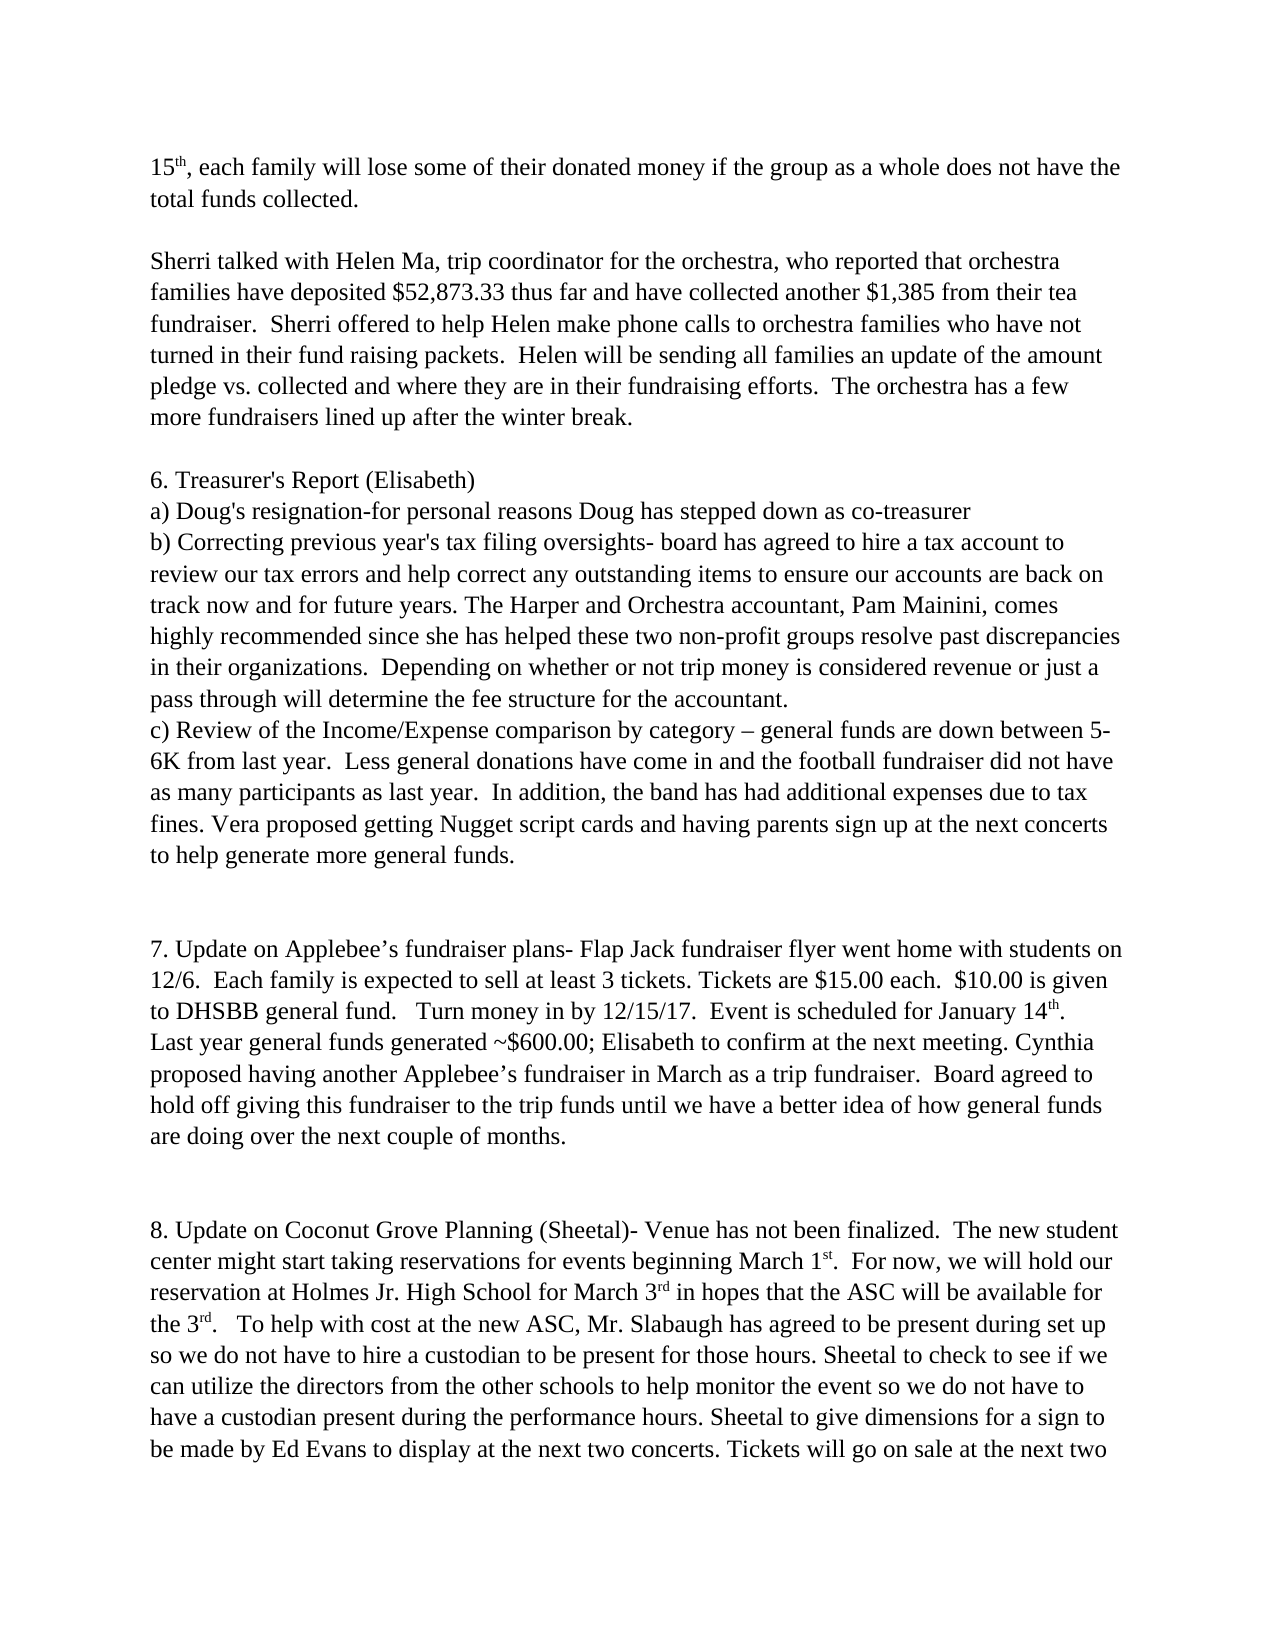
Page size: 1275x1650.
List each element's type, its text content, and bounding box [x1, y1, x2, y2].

text b) Correcting previous year's tax filing oversights- board has agreed to hire a tax account to review our tax errors and help correct any outstanding items to ensure our accounts are back on track now and for future years. The Harper and Orchestra accountant, Pam Mainini, comes highly recommended since she has helped these two non-profit groups resolve past discrepancies in their organizations. Depending on whether or not trip money is considered revenue or just a pass through will determine the fee structure for the accountant. [150, 525, 1125, 712]
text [150, 1212, 1125, 1462]
text c) Review of the Income/Expense comparison by category – general funds are down between 5-6K from last year. Less general donations have come in and the football fundraiser did not have as many participants as last year. In addition, the band has had additional expenses due to tax fines. Vera proposed getting Nugget script cards and having parents sign up at the next concerts to help generate more general funds. [150, 712, 1125, 869]
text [150, 150, 1125, 212]
text Sherri talked with Helen Ma, trip coordinator for the orchestra, who reported that orchestra families have deposited $52,873.33 thus far and have collected another $1,385 from their tea fundraiser. Sherri offered to help Helen make phone calls to orchestra families who have not turned in their fund raising packets. Helen will be sending all families an update of the amount pledge vs. collected and where they are in their fundraising efforts. The orchestra has a few more fundraisers lined up after the winter break. [150, 244, 1125, 431]
text 7. Update on Applebee’s fundraiser plans- Flap Jack fundraiser flyer went home with students on 12/6. Each family is expected to sell at least 3 tickets. Tickets are $15.00 each. $10.00 is given to DHSBB general fund. Turn money in by 12/15/17. Event is scheduled for January 14th. Last year general funds generated ~$600.00; Elisabeth to confirm at the next meeting. Cynthia proposed having another Applebee’s fundraiser in March as a trip fundraiser. Board agreed to hold off giving this fundraiser to the trip funds until we have a better idea of how general funds are doing over the next couple of months. [150, 931, 1125, 1150]
text a) Doug's resignation-for personal reasons Doug has stepped down as co-treasurer [150, 494, 1125, 525]
text 6. Treasurer's Report (Elisabeth) [150, 462, 1125, 494]
